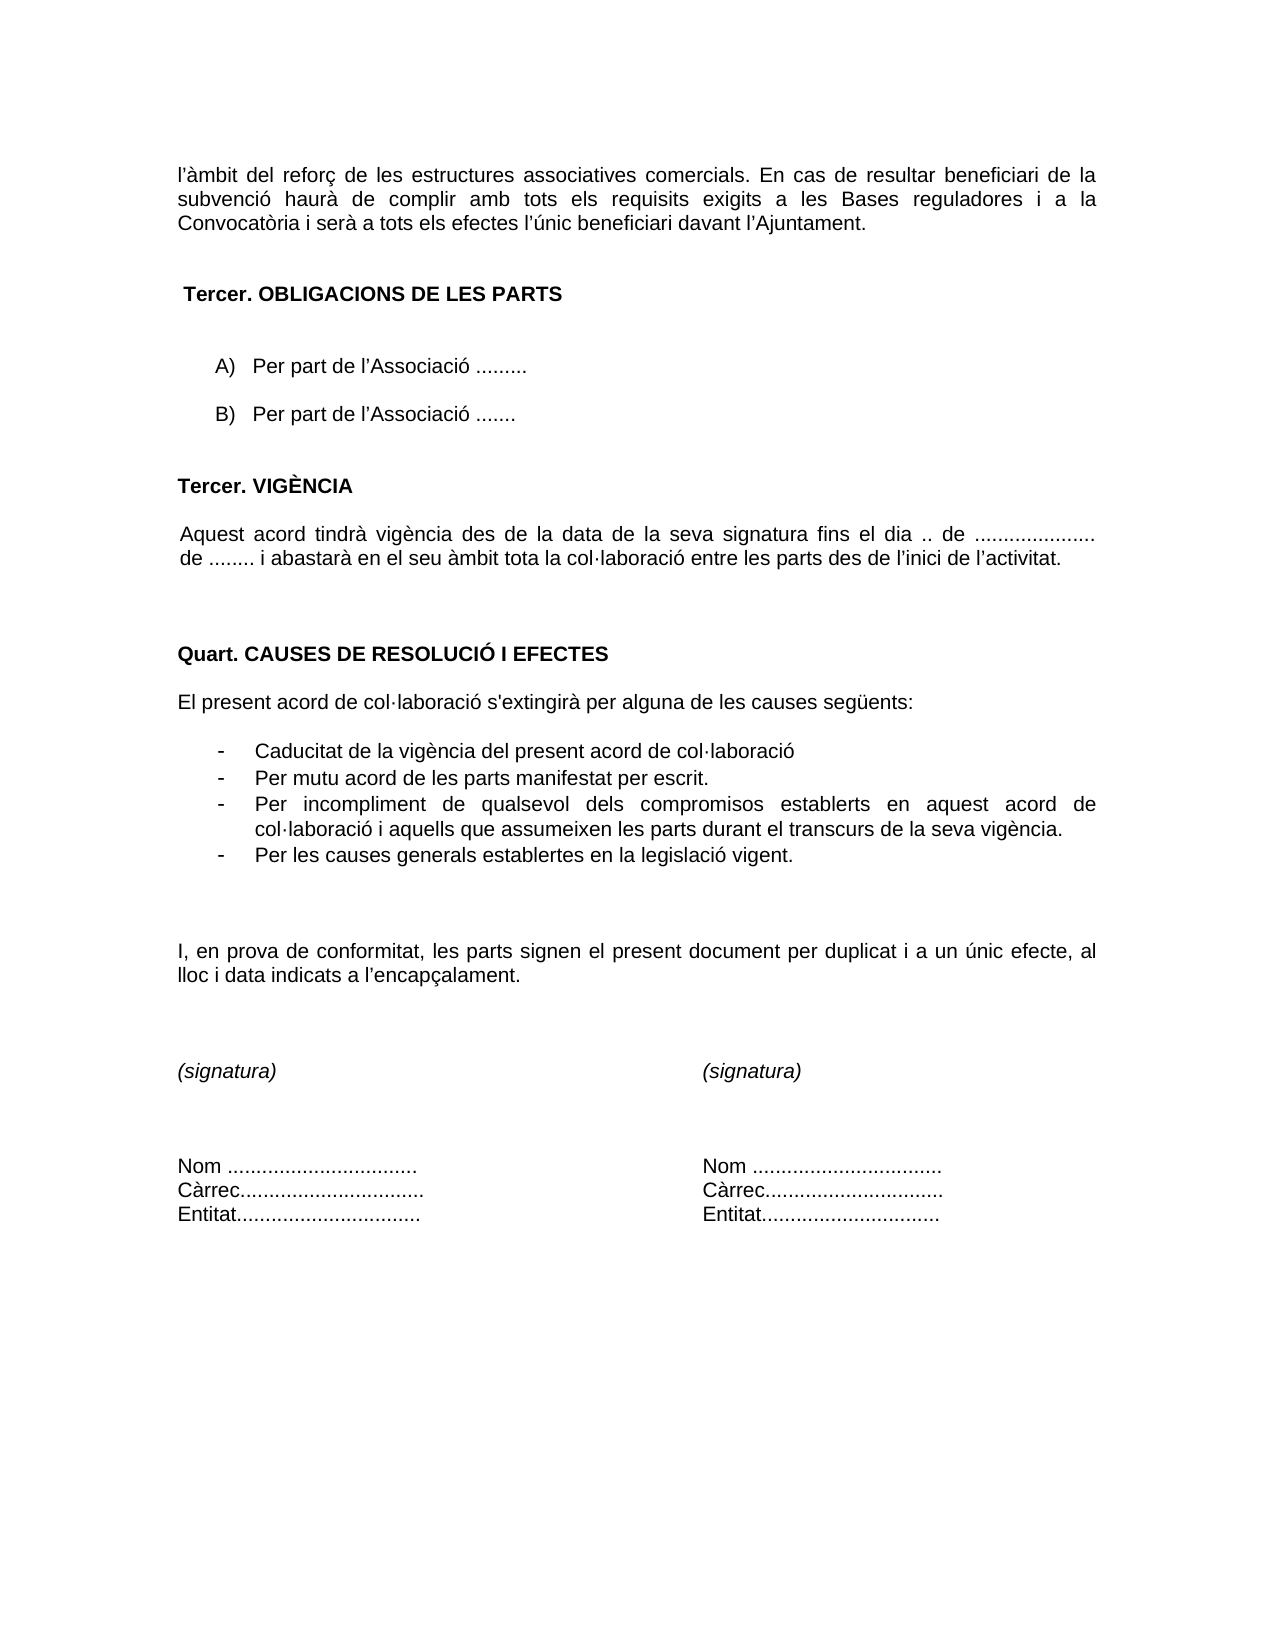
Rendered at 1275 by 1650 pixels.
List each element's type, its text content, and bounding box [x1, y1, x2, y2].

text El present acord de col·laboració s'extingirà per alguna de les causes següents: [177, 689, 1098, 713]
text Aquest acord tindrà vigència des de la data de la seva signatura fins el dia .. de ..................... de ........ i abastarà en el seu àmbit tota la col·laboració entre les parts des de l’inici de l’activitat. [179, 522, 1098, 570]
text Entitat................................ Entitat............................... [177, 1202, 1098, 1226]
text Càrrec................................ Càrrec............................... [177, 1178, 1098, 1202]
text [177, 162, 1098, 234]
text (signatura) (signatura) [177, 1058, 1098, 1082]
list Per part de l’Associació ....... [215, 402, 1098, 426]
list Per part de l’Associació ......... [215, 354, 1098, 378]
text Tercer. VIGÈNCIA [177, 474, 1098, 498]
list Per mutu acord de les parts manifestat per escrit. [217, 764, 1098, 790]
text Quart. CAUSES DE RESOLUCIÓ I EFECTES [177, 642, 1098, 666]
text Tercer. OBLIGACIONS DE LES PARTS [177, 282, 1098, 306]
text I, en prova de conformitat, les parts signen el present document per duplicat i a un únic efecte, al lloc i data indicats a l’encapçalament. [177, 939, 1098, 987]
list Per incompliment de qualsevol dels compromisos establerts en aquest acord de col·laboració i aquells que assumeixen les parts durant el transcurs de la seva vigència. [217, 790, 1098, 841]
text Nom ................................. Nom ................................. [177, 1154, 1098, 1178]
list Per les causes generals establertes en la legislació vigent. [217, 841, 1098, 867]
list Caducitat de la vigència del present acord de col·laboració [217, 737, 1098, 764]
